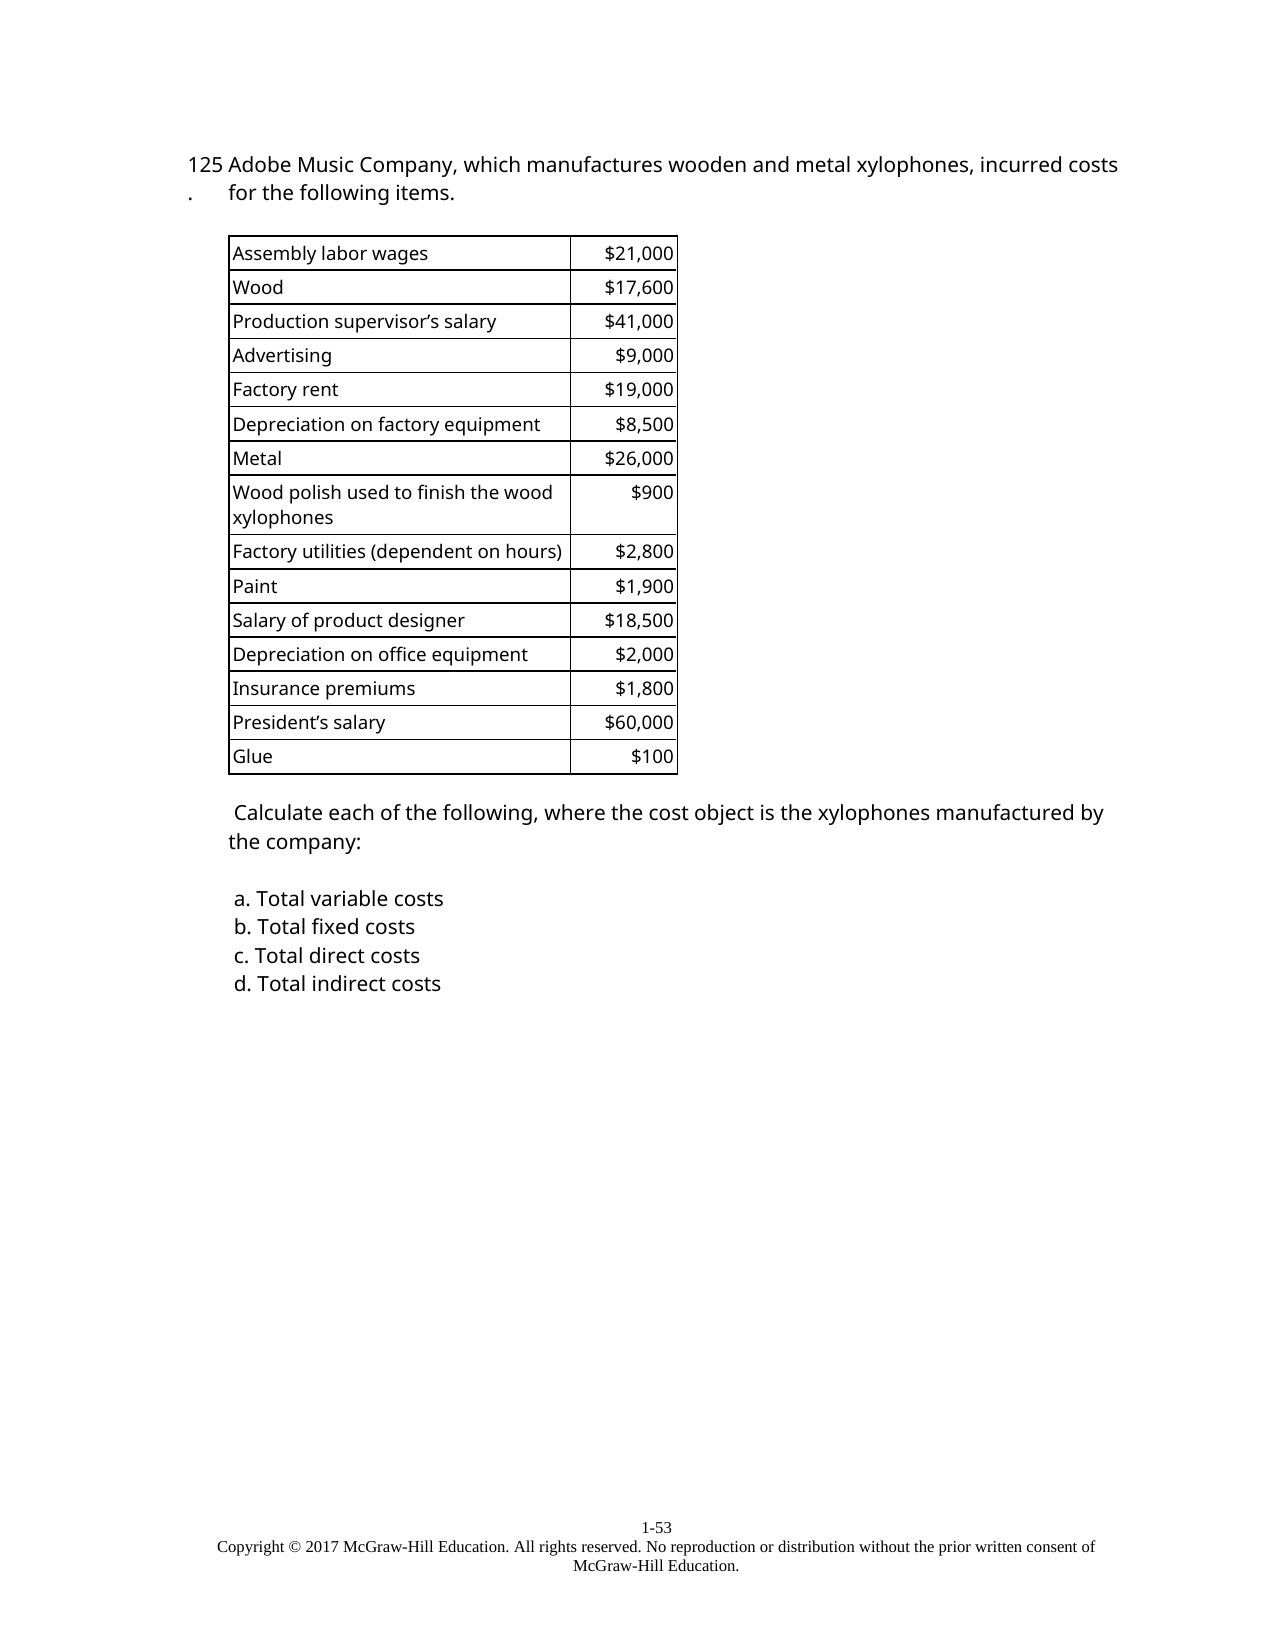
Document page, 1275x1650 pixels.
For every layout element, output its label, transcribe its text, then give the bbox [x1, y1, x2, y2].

table_header Adobe Music Company, which manufactures wooden and metal xylophones, incurred costs for the following items. Calculate each of the following, where the cost object is the xylophones manufactured by the company: a. Total variable costs b. Total fixed costs c. Total direct costs d. Total indirect costs [228, 150, 1125, 1265]
table_header 125. [188, 150, 228, 1265]
